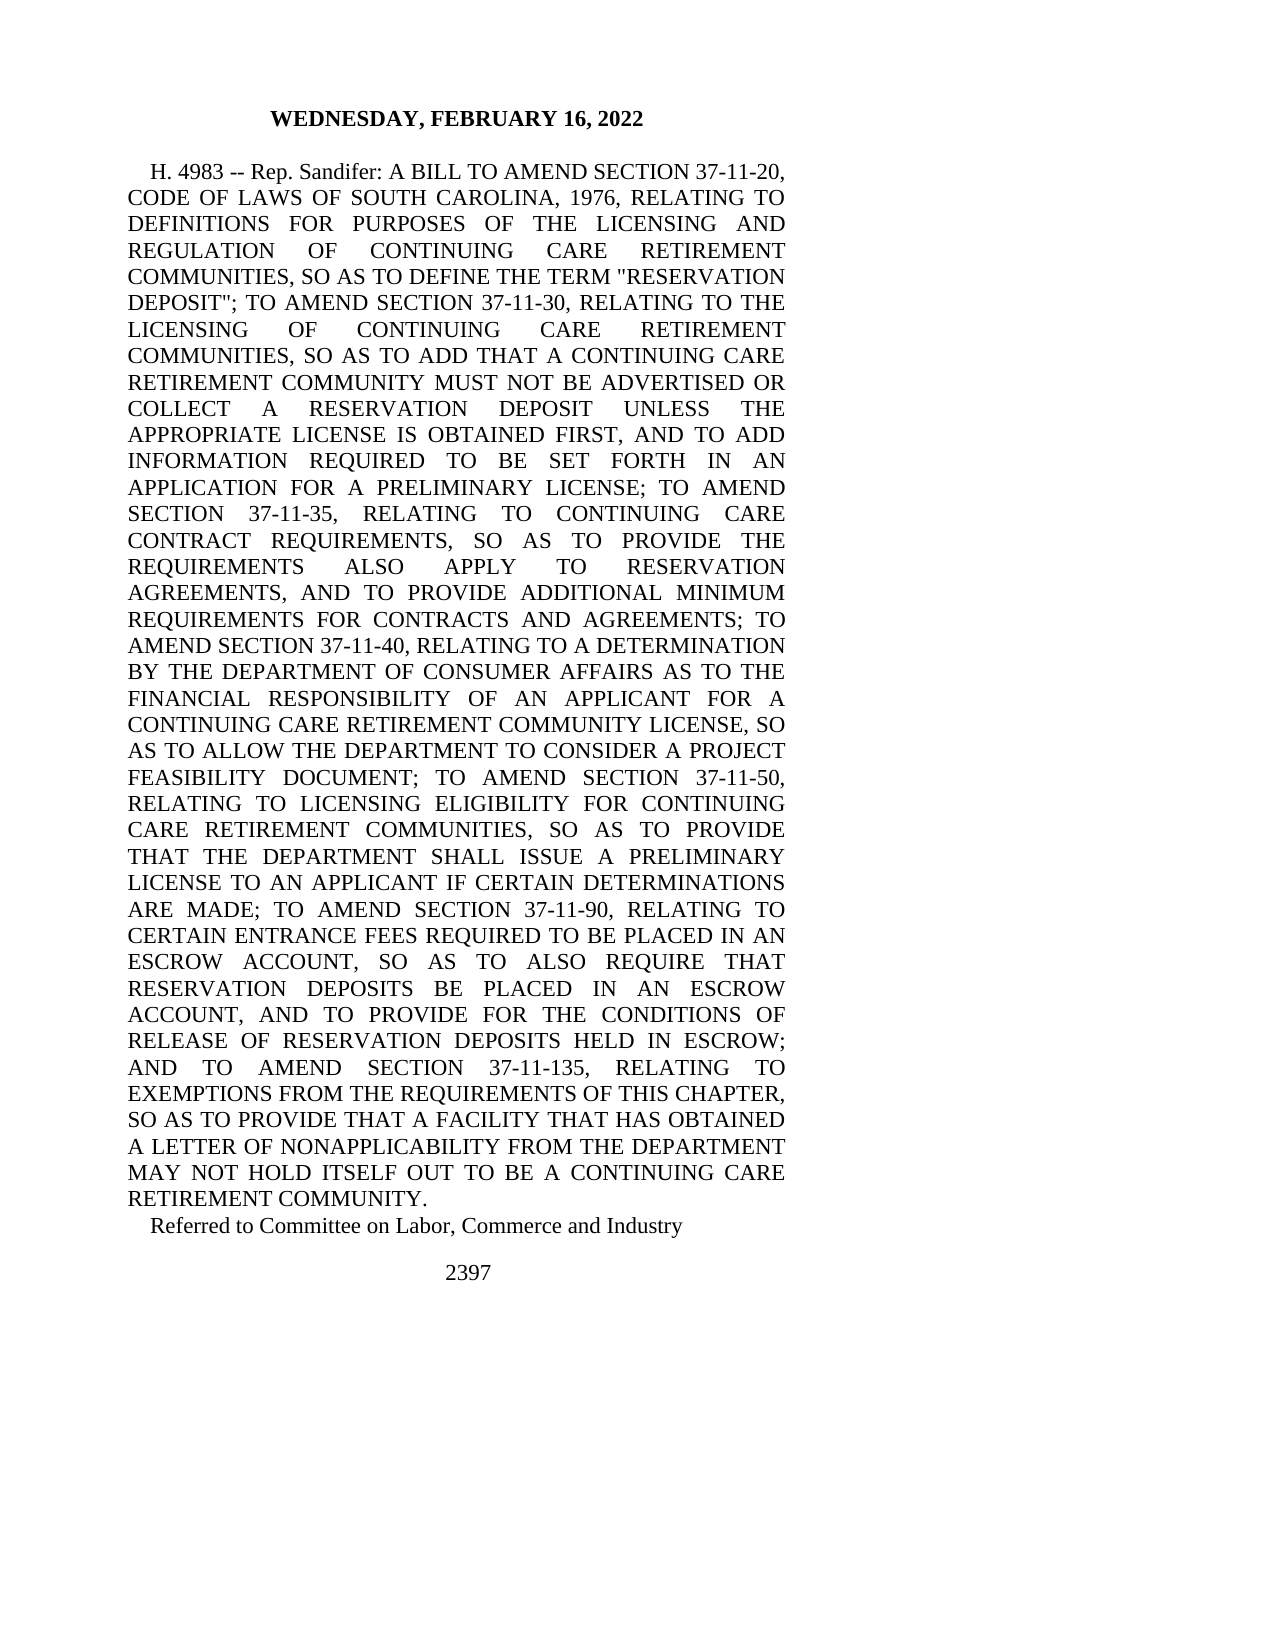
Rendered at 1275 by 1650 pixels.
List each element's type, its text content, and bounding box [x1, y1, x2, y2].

text Referred to Committee on Labor, Commerce and Industry [127, 1212, 786, 1238]
text H. 4983 -- Rep. Sandifer: A BILL TO AMEND SECTION 37-11-20, CODE OF LAWS OF SOUTH CAROLINA, 1976, RELATING TO DEFINITIONS FOR PURPOSES OF THE LICENSING AND REGULATION OF CONTINUING CARE RETIREMENT COMMUNITIES, SO AS TO DEFINE THE TERM "RESERVATION DEPOSIT"; TO AMEND SECTION 37-11-30, RELATING TO THE LICENSING OF CONTINUING CARE RETIREMENT COMMUNITIES, SO AS TO ADD THAT A CONTINUING CARE RETIREMENT COMMUNITY MUST NOT BE ADVERTISED OR COLLECT A RESERVATION DEPOSIT UNLESS THE APPROPRIATE LICENSE IS OBTAINED FIRST, AND TO ADD INFORMATION REQUIRED TO BE SET FORTH IN AN APPLICATION FOR A PRELIMINARY LICENSE; TO AMEND SECTION 37-11-35, RELATING TO CONTINUING CARE CONTRACT REQUIREMENTS, SO AS TO PROVIDE THE REQUIREMENTS ALSO APPLY TO RESERVATION AGREEMENTS, AND TO PROVIDE ADDITIONAL MINIMUM REQUIREMENTS FOR CONTRACTS AND AGREEMENTS; TO AMEND SECTION 37-11-40, RELATING TO A DETERMINATION BY THE DEPARTMENT OF CONSUMER AFFAIRS AS TO THE FINANCIAL RESPONSIBILITY OF AN APPLICANT FOR A CONTINUING CARE RETIREMENT COMMUNITY LICENSE, SO AS TO ALLOW THE DEPARTMENT TO CONSIDER A PROJECT FEASIBILITY DOCUMENT; TO AMEND SECTION 37-11-50, RELATING TO LICENSING ELIGIBILITY FOR CONTINUING CARE RETIREMENT COMMUNITIES, SO AS TO PROVIDE THAT THE DEPARTMENT SHALL ISSUE A PRELIMINARY LICENSE TO AN APPLICANT IF CERTAIN DETERMINATIONS ARE MADE; TO AMEND SECTION 37-11-90, RELATING TO CERTAIN ENTRANCE FEES REQUIRED TO BE PLACED IN AN ESCROW ACCOUNT, SO AS TO ALSO REQUIRE THAT RESERVATION DEPOSITS BE PLACED IN AN ESCROW ACCOUNT, AND TO PROVIDE FOR THE CONDITIONS OF RELEASE OF RESERVATION DEPOSITS HELD IN ESCROW; AND TO AMEND SECTION 37-11-135, RELATING TO EXEMPTIONS FROM THE REQUIREMENTS OF THIS CHAPTER, SO AS TO PROVIDE THAT A FACILITY THAT HAS OBTAINED A LETTER OF NONAPPLICABILITY FROM THE DEPARTMENT MAY NOT HOLD ITSELF OUT TO BE A CONTINUING CARE RETIREMENT COMMUNITY. [127, 158, 786, 1212]
